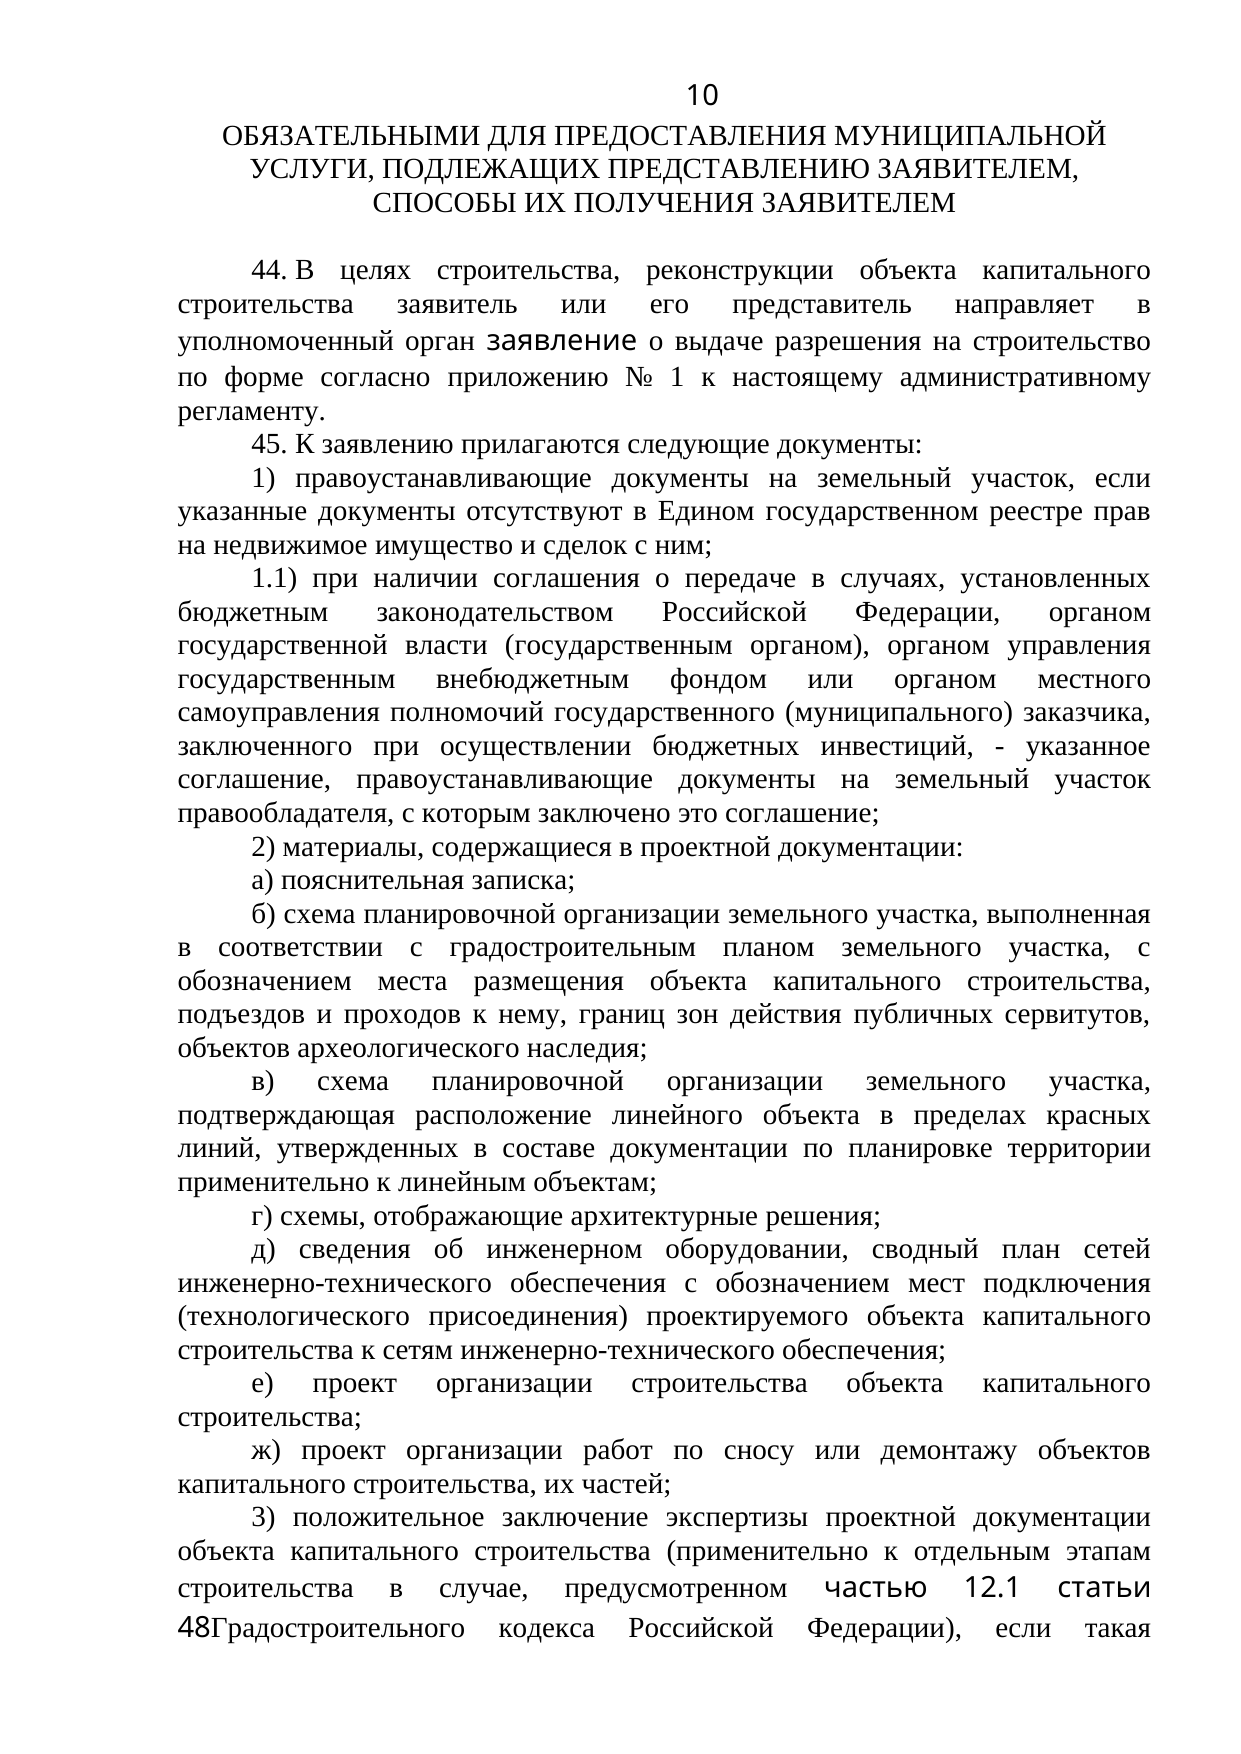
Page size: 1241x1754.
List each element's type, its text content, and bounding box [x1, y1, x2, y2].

text 1) правоустанавливающие документы на земельный участок, если указанные документы отсутствуют в Едином государственном реестре прав на недвижимое имущество и сделок с ним; [177, 460, 1152, 560]
text 44. В целях строительства, реконструкции объекта капитального строительства заявитель или его представитель направляет в уполномоченный орган заявление о выдаче разрешения на строительство по форме согласно приложению № 1 к настоящему административному регламенту. [177, 252, 1152, 426]
text а) пояснительная записка; [177, 862, 1152, 896]
text 2) материалы, содержащиеся в проектной документации: [177, 829, 1152, 862]
text 1.1) при наличии соглашения о передаче в случаях, установленных бюджетным законодательством Российской Федерации, органом государственной власти (государственным органом), органом управления государственным внебюджетным фондом или органом местного самоуправления полномочий государственного (муниципального) заказчика, заключенного при осуществлении бюджетных инвестиций, - указанное соглашение, правоустанавливающие документы на земельный участок правообладателя, с которым заключено это соглашение; [177, 560, 1152, 829]
text е) проект организации строительства объекта капитального строительства; [177, 1365, 1152, 1432]
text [177, 1499, 1152, 1646]
text ж) проект организации работ по сносу или демонтажу объектов капитального строительства, их частей; [177, 1432, 1152, 1499]
text г) схемы, отображающие архитектурные решения; [177, 1198, 1152, 1231]
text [177, 118, 1152, 219]
text 45. К заявлению прилагаются следующие документы: [177, 426, 1152, 460]
text в) схема планировочной организации земельного участка, подтверждающая расположение линейного объекта в пределах красных линий, утвержденных в составе документации по планировке территории применительно к линейным объектам; [177, 1063, 1152, 1198]
text б) схема планировочной организации земельного участка, выполненная в соответствии с градостроительным планом земельного участка, с обозначением места размещения объекта капитального строительства, подъездов и проходов к нему, границ зон действия публичных сервитутов, объектов археологического наследия; [177, 896, 1152, 1063]
text д) сведения об инженерном оборудовании, сводный план сетей инженерно-технического обеспечения с обозначением мест подключения (технологического присоединения) проектируемого объекта капитального строительства к сетям инженерно-технического обеспечения; [177, 1231, 1152, 1365]
